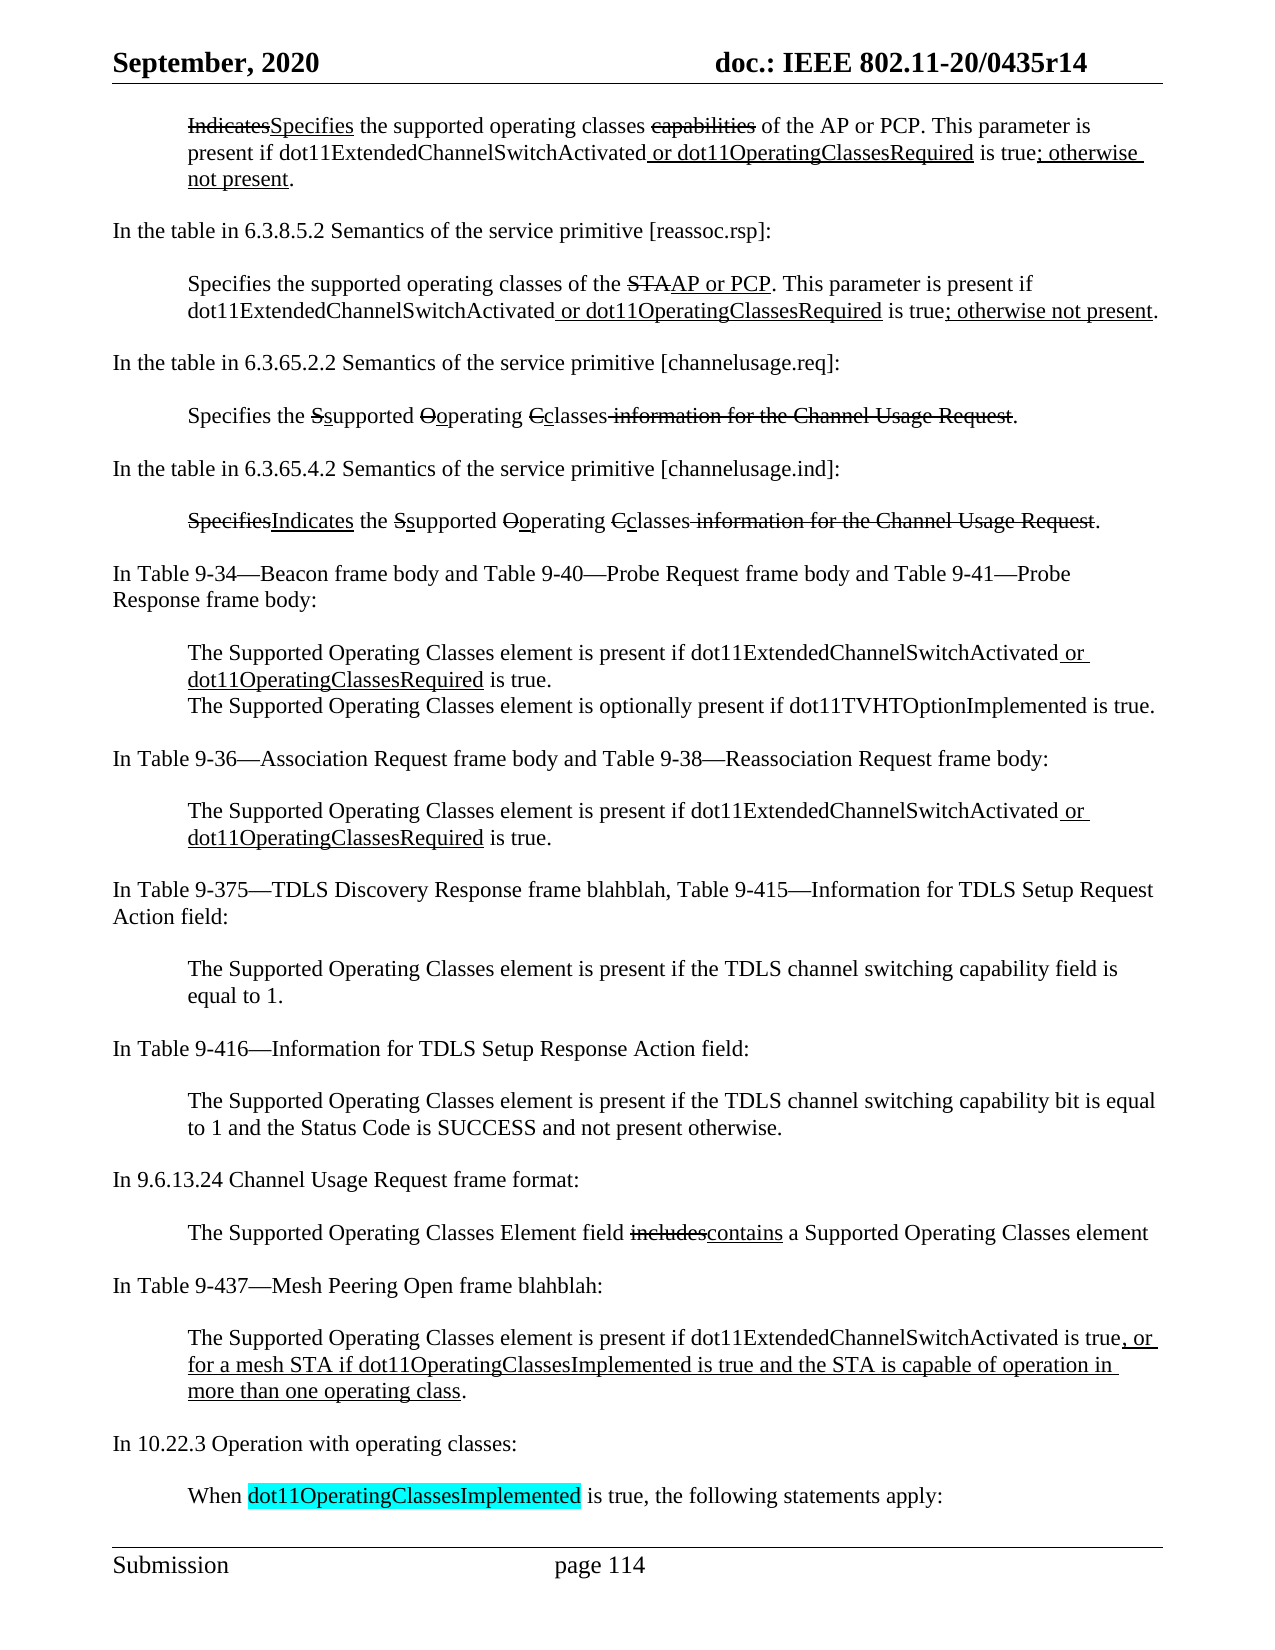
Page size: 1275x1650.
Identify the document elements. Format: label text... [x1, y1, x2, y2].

text Specifies the Ssupported Ooperating Cclasses information for the Channel Usage Request. [112, 402, 1163, 428]
text SpecifiesIndicates the Ssupported Ooperating Cclasses information for the Channel Usage Request. [112, 507, 1163, 534]
text In Table 9-34—Beacon frame body and Table 9-40—Probe Request frame body and Table 9-41—Probe Response frame body: [112, 560, 1163, 613]
text The Supported Operating Classes Element field includescontains a Supported Operating Classes element [112, 1219, 1163, 1245]
text In the table in 6.3.65.2.2 Semantics of the service primitive [channelusage.req]: [112, 349, 1163, 376]
text When dot11OperatingClassesImplemented is true, the following statements apply: [581, 1483, 1163, 1509]
text The Supported Operating Classes element is present if the TDLS channel switching capability bit is equal to 1 and the Status Code is SUCCESS and not present otherwise. [187, 1087, 1163, 1140]
text The Supported Operating Classes element is present if the TDLS channel switching capability field is equal to 1. [187, 956, 1163, 1008]
text In the table in 6.3.8.5.2 Semantics of the service primitive [reassoc.rsp]: [112, 218, 1163, 244]
text IndicatesSpecifies the supported operating classes capabilities of the AP or PCP. This parameter is present if dot11ExtendedChannelSwitchActivated or dot11OperatingClassesRequired is true; otherwise not present. [187, 112, 1163, 191]
text The Supported Operating Classes element is present if dot11ExtendedChannelSwitchActivated is true, or for a mesh STA if dot11OperatingClassesImplemented is true and the STA is capable of operation in more than one operating class. [187, 1324, 1163, 1403]
text In 10.22.3 Operation with operating classes: [112, 1430, 1163, 1456]
text The Supported Operating Classes element is optionally present if dot11TVHTOptionImplemented is true. [187, 692, 1163, 718]
text In the table in 6.3.65.4.2 Semantics of the service primitive [channelusage.ind]: [112, 455, 1163, 481]
text In Table 9-375—TDLS Discovery Response frame blahblah, Table 9-415—Information for TDLS Setup Request Action field: [112, 876, 1163, 929]
text Specifies the supported operating classes of the STAAP or PCP. This parameter is present if dot11ExtendedChannelSwitchActivated or dot11OperatingClassesRequired is true; otherwise not present. [187, 270, 1163, 323]
text The Supported Operating Classes element is present if dot11ExtendedChannelSwitchActivated or dot11OperatingClassesRequired is true. [187, 797, 1163, 850]
text In Table 9-36—Association Request frame body and Table 9-38—Reassociation Request frame body: [112, 745, 1163, 771]
text In Table 9-437—Mesh Peering Open frame blahblah: [112, 1272, 1163, 1298]
text In Table 9-416—Information for TDLS Setup Response Action field: [112, 1034, 1163, 1061]
text In 9.6.13.24 Channel Usage Request frame format: [112, 1166, 1163, 1193]
text The Supported Operating Classes element is present if dot11ExtendedChannelSwitchActivated or dot11OperatingClassesRequired is true. [187, 639, 1163, 692]
